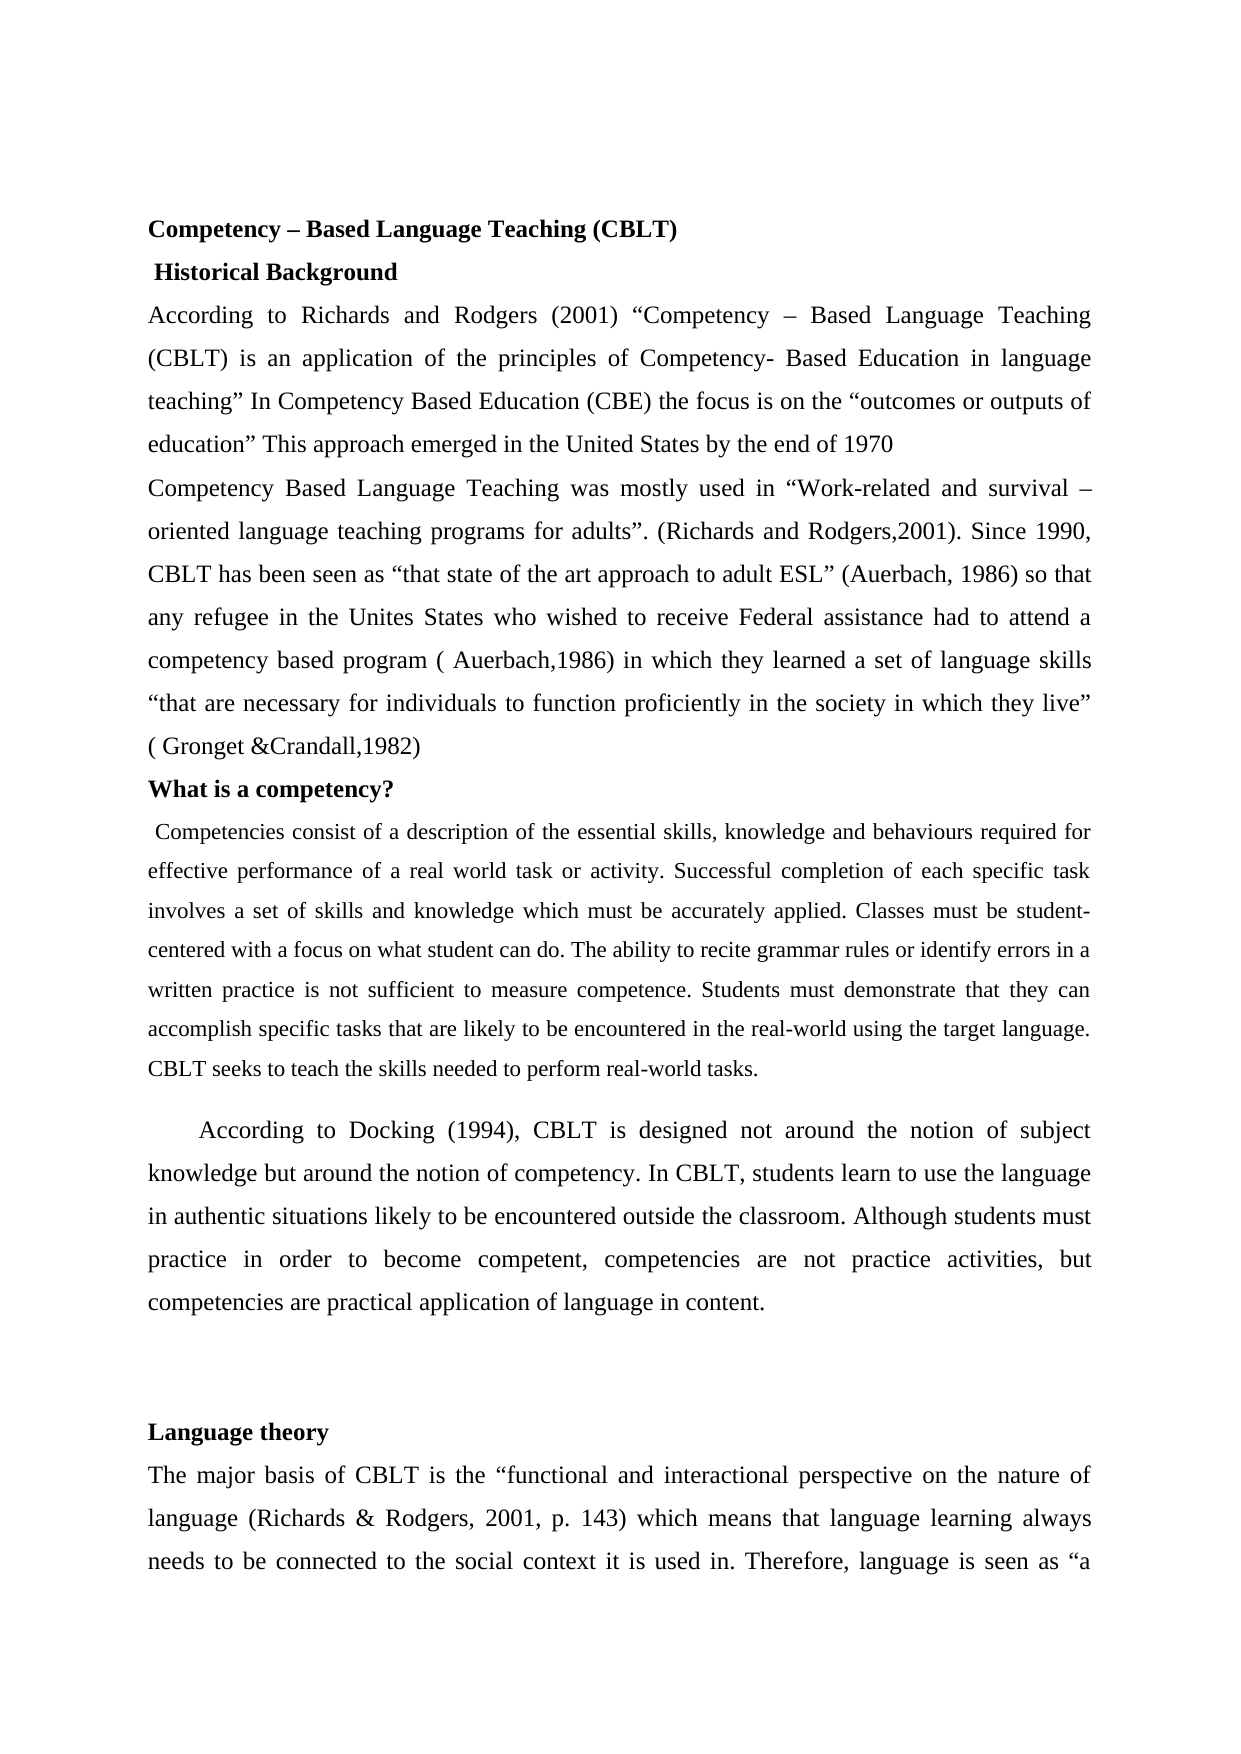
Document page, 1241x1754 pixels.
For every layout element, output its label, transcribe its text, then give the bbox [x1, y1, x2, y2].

text According to Docking (1994), CBLT is designed not around the notion of subject knowledge but around the notion of competency. In CBLT, students learn to use the language in authentic situations likely to be encountered outside the classroom. Although students must practice in order to become competent, competencies are not practice activities, but competencies are practical application of language in content. [148, 1115, 1093, 1316]
text What is a competency? [148, 774, 1093, 803]
text Historical Background [148, 257, 1093, 286]
text According to Richards and Rodgers (2001) “Competency – Based Language Teaching (CBLT) is an application of the principles of Competency- Based Education in language teaching” In Competency Based Education (CBE) the focus is on the “outcomes or outputs of education” This approach emerged in the United States by the end of 1970 [148, 300, 1093, 458]
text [148, 1460, 1093, 1575]
text Competency – Based Language Teaching (CBLT) [148, 214, 1093, 243]
list Competencies consist of a description of the essential skills, knowledge and behaviours required for effective performance of a real world task or activity. Successful completion of each specific task involves a set of skills and knowledge which must be accurately applied. Classes must be student-centered with a focus on what student can do. The ability to recite grammar rules or identify errors in a written practice is not sufficient to measure competence. Students must demonstrate that they can accomplish specific tasks that are likely to be encountered in the real-world using the target language. CBLT seeks to teach the skills needed to perform real-world tasks. [148, 818, 1093, 1081]
text Language theory [148, 1417, 1093, 1446]
text Competency Based Language Teaching was mostly used in “Work-related and survival –oriented language teaching programs for adults”. (Richards and Rodgers,2001). Since 1990, CBLT has been seen as “that state of the art approach to adult ESL” (Auerbach, 1986) so that any refugee in the Unites States who wished to receive Federal assistance had to attend a competency based program ( Auerbach,1986) in which they learned a set of language skills “that are necessary for individuals to function proficiently in the society in which they live” ( Gronget &Crandall,1982) [148, 473, 1093, 760]
